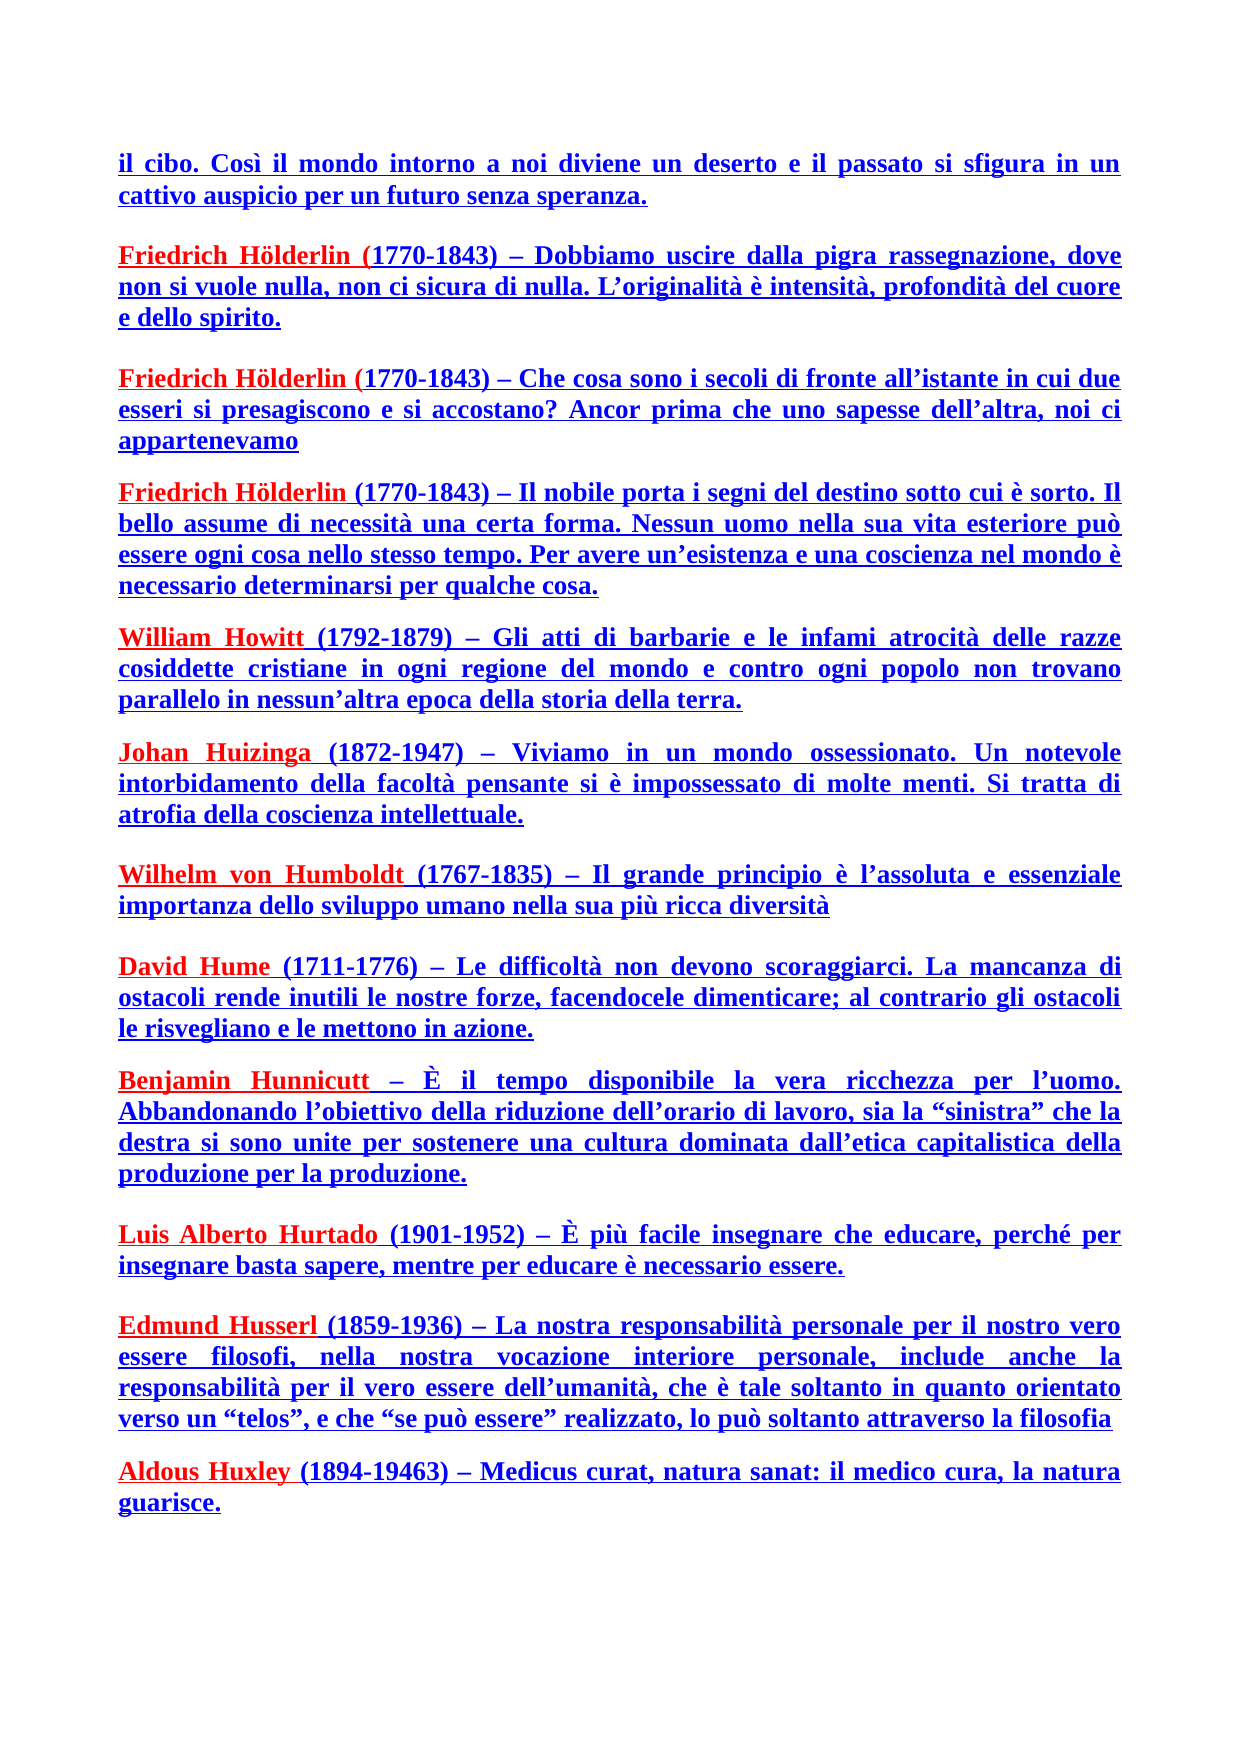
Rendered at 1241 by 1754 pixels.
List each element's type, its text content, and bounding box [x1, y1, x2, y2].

subtitle Wilhelm von Humboldt (1767-1835) – Il grande principio è l’assoluta e essenziale importanza dello sviluppo umano nella sua più ricca diversità [118, 887, 1122, 921]
text Friedrich Hölderlin (1770-1843) – Il nobile porta i segni del destino sotto cui è sorto. Il bello assume di necessità una certa forma. Nessun uomo nella sua vita esteriore può essere ogni cosa nello stesso tempo. Per avere un’esistenza e una coscienza nel mondo è necessario determinarsi per qualche cosa. [118, 567, 1122, 601]
subtitle Benjamin Hunnicutt – È il tempo disponibile la vera ricchezza per l’uomo. Abbandonando l’obiettivo della riduzione dell’orario di lavoro, sia la “sinistra” che la destra si sono unite per sostenere una cultura dominata dall’etica capitalistica della produzione per la produzione. [118, 1155, 1122, 1188]
subtitle Johan Huizinga (1872-1947) – Viviamo in un mondo ossessionato. Un notevole intorbidamento della facoltà pensante si è impossessato di molte menti. Si tratta di atrofia della coscienza intellettuale. [118, 736, 1122, 763]
text Friedrich Hölderlin (1770-1843) – Il nobile porta i segni del destino sotto cui è sorto. Il bello assume di necessità una certa forma. Nessun uomo nella sua vita esteriore può essere ogni cosa nello stesso tempo. Per avere un’esistenza e una coscienza nel mondo è necessario determinarsi per qualche cosa. [118, 504, 1122, 534]
subtitle Johan Huizinga (1872-1947) – Viviamo in un mondo ossessionato. Un notevole intorbidamento della facoltà pensante si è impossessato di molte menti. Si tratta di atrofia della coscienza intellettuale. [118, 795, 1122, 829]
subtitle Benjamin Hunnicutt – È il tempo disponibile la vera ricchezza per l’uomo. Abbandonando l’obiettivo della riduzione dell’orario di lavoro, sia la “sinistra” che la destra si sono unite per sostenere una cultura dominata dall’etica capitalistica della produzione per la produzione. [118, 1124, 1122, 1153]
subtitle Edmund Husserl (1859-1936) – La nostra responsabilità personale per il nostro vero essere filosofi, nella nostra vocazione interiore personale, include anche la responsabilità per il vero essere dell’umanità, che è tale soltanto in quanto orientato verso un “telos”, e che “se può essere” realizzato, lo può soltanto attraverso la filosofia [118, 1309, 1122, 1367]
subtitle David Hume (1711-1776) – Le difficoltà non devono scoraggiarci. La mancanza di ostacoli rende inutili le nostre forze, facendocele dimenticare; al contrario gli ostacoli le risvegliano e le mettono in azione. [118, 978, 1122, 1008]
subtitle Johan Huizinga (1872-1947) – Viviamo in un mondo ossessionato. Un notevole intorbidamento della facoltà pensante si è impossessato di molte menti. Si tratta di atrofia della coscienza intellettuale. [118, 764, 1122, 794]
subtitle Edmund Husserl (1859-1936) – La nostra responsabilità personale per il nostro vero essere filosofi, nella nostra vocazione interiore personale, include anche la responsabilità per il vero essere dell’umanità, che è tale soltanto in quanto orientato verso un “telos”, e che “se può essere” realizzato, lo può soltanto attraverso la filosofia [118, 1400, 1122, 1434]
subtitle Aldous Huxley (1894-19463) – Medicus curat, natura sanat: il medico cura, la natura guarisce. [118, 1454, 1122, 1517]
subtitle Wilhelm von Humboldt (1767-1835) – Il grande principio è l’assoluta e essenziale importanza dello sviluppo umano nella sua più ricca diversità [118, 858, 1122, 885]
subtitle Friedrich Hölderlin (1770-1843) – Che cosa sono i secoli di fronte all’istante in cui due esseri si presagiscono e si accostano? Ancor prima che uno sapesse dell’altra, noi ci appartenevamo [118, 421, 1122, 455]
text William Howitt (1792-1879) – Gli atti di barbarie e le infami atrocità delle razze cosiddette cristiane in ogni regione del mondo e contro ogni popolo non trovano parallelo in nessun’altra epoca della storia della terra. [118, 650, 1122, 680]
subtitle Friedrich Hölderlin (1770-1843) – Dobbiamo uscire dalla pigra rassegnazione, dove non si vuole nulla, non ci sicura di nulla. L’originalità è intensità, profondità del cuore e dello spirito. [118, 299, 1122, 332]
subtitle Edmund Husserl (1859-1936) – La nostra responsabilità personale per il nostro vero essere filosofi, nella nostra vocazione interiore personale, include anche la responsabilità per il vero essere dell’umanità, che è tale soltanto in quanto orientato verso un “telos”, e che “se può essere” realizzato, lo può soltanto attraverso la filosofia [118, 1369, 1122, 1399]
subtitle Luis Alberto Hurtado (1901-1952) – È più facile insegnare che educare, perché per insegnare basta sapere, mentre per educare è necessario essere. [118, 1218, 1122, 1245]
subtitle Luis Alberto Hurtado (1901-1952) – È più facile insegnare che educare, perché per insegnare basta sapere, mentre per educare è necessario essere. [118, 1246, 1122, 1280]
text William Howitt (1792-1879) – Gli atti di barbarie e le infami atrocità delle razze cosiddette cristiane in ogni regione del mondo e contro ogni popolo non trovano parallelo in nessun’altra epoca della storia della terra. [118, 681, 1122, 715]
subtitle Friedrich Hölderlin (1770-1843) – Che cosa sono i secoli di fronte all’istante in cui due esseri si presagiscono e si accostano? Ancor prima che uno sapesse dell’altra, noi ci appartenevamo [118, 362, 1122, 420]
subtitle Benjamin Hunnicutt – È il tempo disponibile la vera ricchezza per l’uomo. Abbandonando l’obiettivo della riduzione dell’orario di lavoro, sia la “sinistra” che la destra si sono unite per sostenere una cultura dominata dall’etica capitalistica della produzione per la produzione. [118, 1093, 1122, 1122]
subtitle Friedrich Hölderlin (1770-1843) – Dobbiamo uscire dalla pigra rassegnazione, dove non si vuole nulla, non ci sicura di nulla. L’originalità è intensità, profondità del cuore e dello spirito. [118, 268, 1122, 297]
subtitle David Hume (1711-1776) – Le difficoltà non devono scoraggiarci. La mancanza di ostacoli rende inutili le nostre forze, facendocele dimenticare; al contrario gli ostacoli le risvegliano e le mettono in azione. [118, 1009, 1122, 1043]
text Friedrich Hölderlin (1770-1843) – Il nobile porta i segni del destino sotto cui è sorto. Il bello assume di necessità una certa forma. Nessun uomo nella sua vita esteriore può essere ogni cosa nello stesso tempo. Per avere un’esistenza e una coscienza nel mondo è necessario determinarsi per qualche cosa. [118, 536, 1122, 565]
subtitle Benjamin Hunnicutt – È il tempo disponibile la vera ricchezza per l’uomo. Abbandonando l’obiettivo della riduzione dell’orario di lavoro, sia la “sinistra” che la destra si sono unite per sostenere una cultura dominata dall’etica capitalistica della produzione per la produzione. [118, 1064, 1122, 1091]
text Friedrich Hölderlin (1770-1843) – Il nobile porta i segni del destino sotto cui è sorto. Il bello assume di necessità una certa forma. Nessun uomo nella sua vita esteriore può essere ogni cosa nello stesso tempo. Per avere un’esistenza e una coscienza nel mondo è necessario determinarsi per qualche cosa. [118, 476, 1122, 503]
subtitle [118, 148, 1122, 210]
text William Howitt (1792-1879) – Gli atti di barbarie e le infami atrocità delle razze cosiddette cristiane in ogni regione del mondo e contro ogni popolo non trovano parallelo in nessun’altra epoca della storia della terra. [118, 621, 1122, 648]
subtitle Friedrich Hölderlin (1770-1843) – Dobbiamo uscire dalla pigra rassegnazione, dove non si vuole nulla, non ci sicura di nulla. L’originalità è intensità, profondità del cuore e dello spirito. [118, 239, 1122, 266]
subtitle David Hume (1711-1776) – Le difficoltà non devono scoraggiarci. La mancanza di ostacoli rende inutili le nostre forze, facendocele dimenticare; al contrario gli ostacoli le risvegliano e le mettono in azione. [118, 950, 1122, 977]
